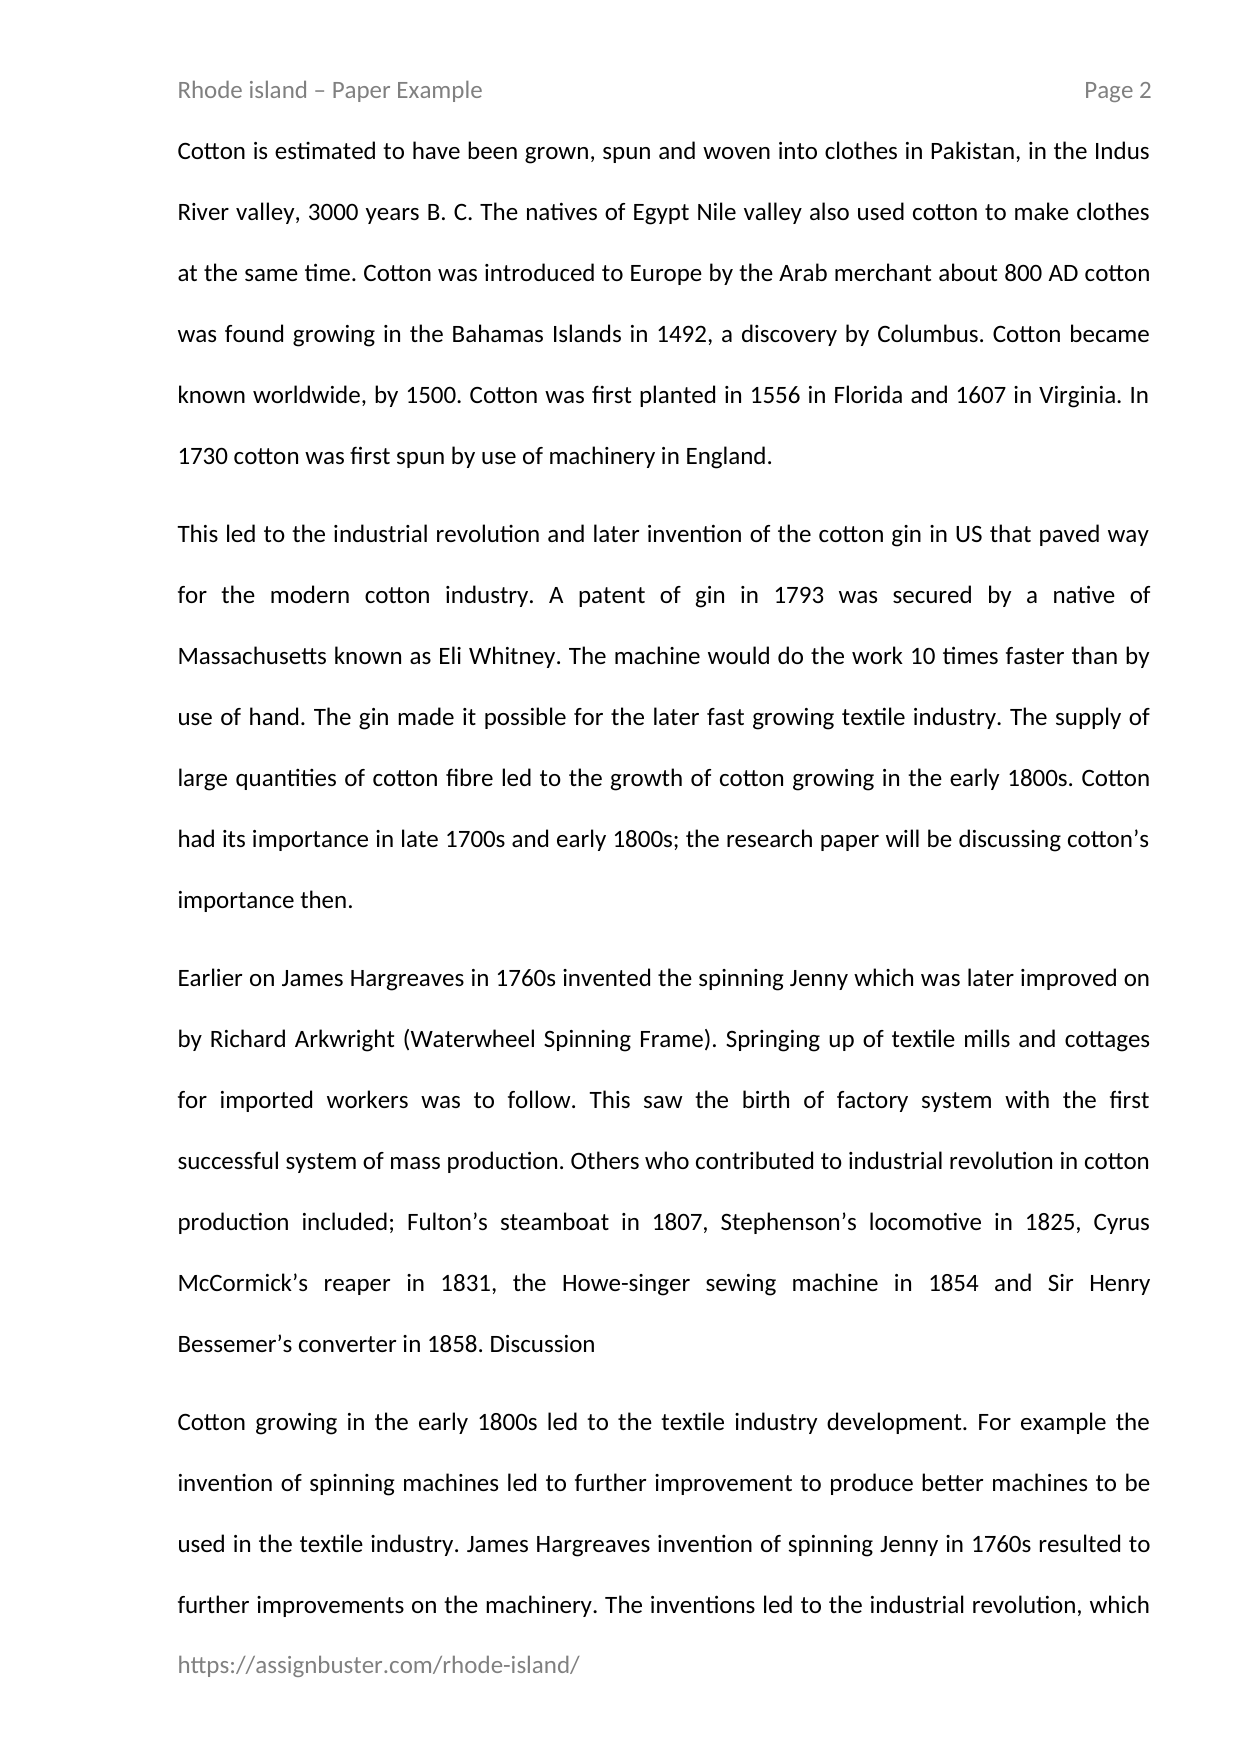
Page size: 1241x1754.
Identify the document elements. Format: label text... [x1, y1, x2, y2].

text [177, 1406, 1152, 1619]
text Cotton is estimated to have been grown, spun and woven into clothes in Pakistan, in the Indus River valley, 3000 years B. C. The natives of Egypt Nile valley also used cotton to make clothes at the same time. Cotton was introduced to Europe by the Arab merchant about 800 AD cotton was found growing in the Bahamas Islands in 1492, a discovery by Columbus. Cotton became known worldwide, by 1500. Cotton was first planted in 1556 in Florida and 1607 in Virginia. In 1730 cotton was first spun by use of machinery in England. [177, 135, 1152, 471]
text This led to the industrial revolution and later invention of the cotton gin in US that paved way for the modern cotton industry. A patent of gin in 1793 was secured by a native of Massachusetts known as Eli Whitney. The machine would do the work 10 times faster than by use of hand. The gin made it possible for the later fast growing textile industry. The supply of large quantities of cotton fibre led to the growth of cotton growing in the early 1800s. Cotton had its importance in late 1700s and early 1800s; the research paper will be discussing cotton’s importance then. [177, 518, 1152, 914]
text Earlier on James Hargreaves in 1760s invented the spinning Jenny which was later improved on by Richard Arkwright (Waterwheel Spinning Frame). Springing up of textile mills and cottages for imported workers was to follow. This saw the birth of factory system with the first successful system of mass production. Others who contributed to industrial revolution in cotton production included; Fulton’s steamboat in 1807, Stephenson’s locomotive in 1825, Cyrus McCormick’s reaper in 1831, the Howe-singer sewing machine in 1854 and Sir Henry Bessemer’s converter in 1858. Discussion [177, 962, 1152, 1358]
